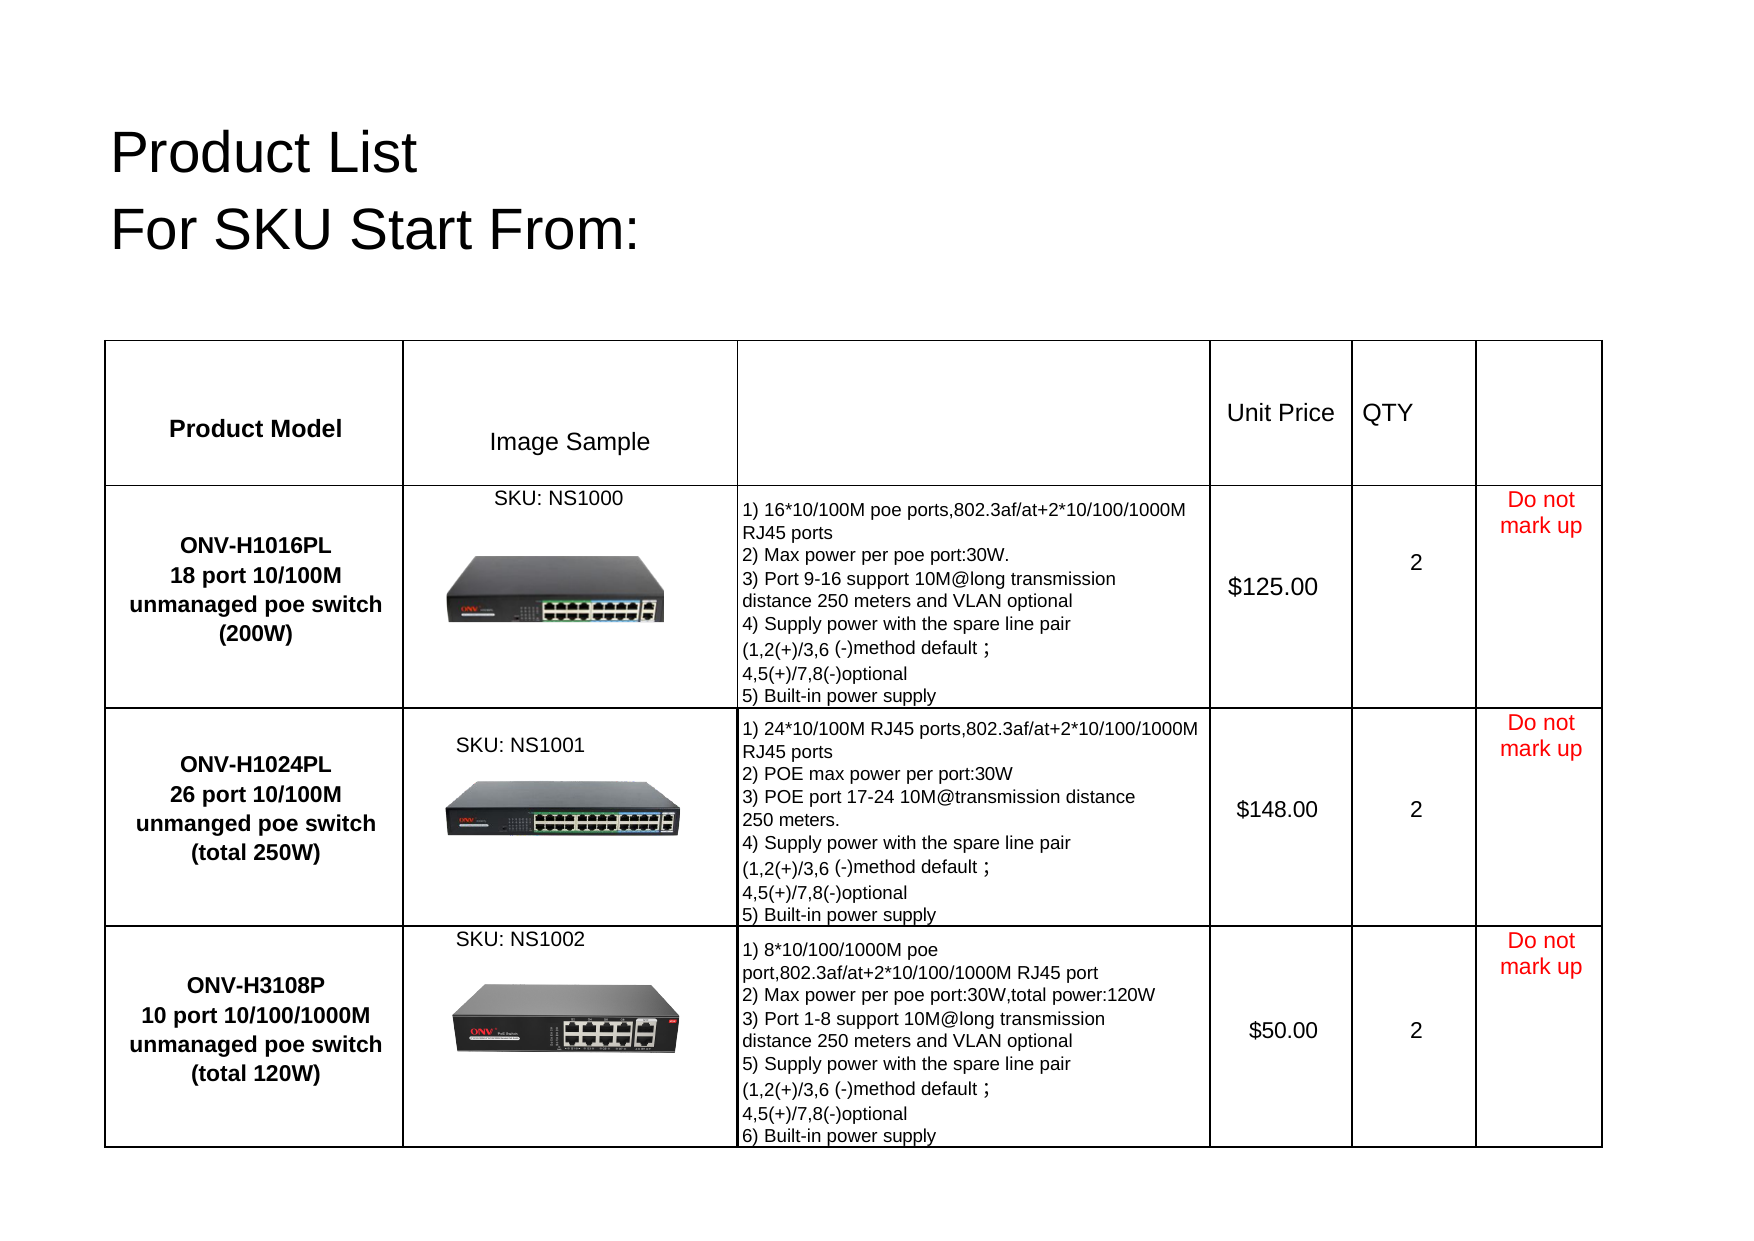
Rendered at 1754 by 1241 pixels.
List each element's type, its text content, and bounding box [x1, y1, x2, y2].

table_cell 2 [1353, 486, 1475, 707]
table_cell SKU: NS1002 [404, 927, 736, 1146]
table_cell ONV-H1016PL 18 port 10/100M unmanaged poe switch (200W) [106, 486, 402, 707]
table_cell Do not mark up [1477, 927, 1601, 1146]
table_cell $125.00 [1211, 486, 1351, 707]
table_cell 2 [1353, 927, 1475, 1146]
table_header Unit Price [1211, 341, 1351, 485]
table_header QTY [1353, 341, 1475, 485]
table_cell Do not mark up [1477, 486, 1601, 707]
table_cell ONV-H1024PL 26 port 10/100M unmanged poe switch (total 250W) [106, 709, 402, 925]
table_cell 1) 8*10/100/1000M poe port,802.3af/at+2*10/100/1000M RJ45 port Max power per poe port:30W,total power:120W Port 1-8 support 10M@long transmission distance 250 meters and VLAN optional Supply power with the spare line pair (1,2(+)/3,6 (-)method default； 4,5(+)/7,8(-)optional Built-in power supply [739, 927, 1209, 1146]
table_cell 1) 24*10/100M RJ45 ports,802.3af/at+2*10/100/1000M RJ45 ports POE max power per port:30W POE port 17-24 10M@transmission distance 250 meters. Supply power with the spare line pair (1,2(+)/3,6 (-)method default； 4,5(+)/7,8(-)optional Built-in power supply [739, 709, 1209, 925]
text For SKU Start From: [110, 195, 1614, 262]
table_cell $148.00 [1211, 709, 1351, 925]
text Product List [110, 118, 1614, 185]
picture [445, 556, 664, 622]
table_cell 2 [1353, 709, 1475, 925]
table_header [1477, 341, 1601, 485]
table_header [738, 341, 1209, 485]
table_cell SKU: NS1001 [404, 709, 736, 925]
picture [452, 984, 680, 1053]
table_cell $50.00 [1211, 927, 1351, 1146]
table_cell SKU: NS1000 [404, 486, 737, 707]
picture [445, 780, 680, 836]
table_cell ONV-H3108P 10 port 10/100/1000M unmanaged poe switch (total 120W) [106, 927, 402, 1146]
table_header Product Model [106, 341, 402, 485]
table_cell 1) 16*10/100M poe ports,802.3af/at+2*10/100/1000M RJ45 ports Max power per poe port:30W. Port 9-16 support 10M@long transmission distance 250 meters and VLAN optional Supply power with the spare line pair (1,2(+)/3,6 (-)method default； 4,5(+)/7,8(-)optional Built-in power supply [738, 486, 1209, 707]
table_header Image Sample [404, 341, 737, 485]
table_cell Do not mark up [1477, 709, 1601, 925]
